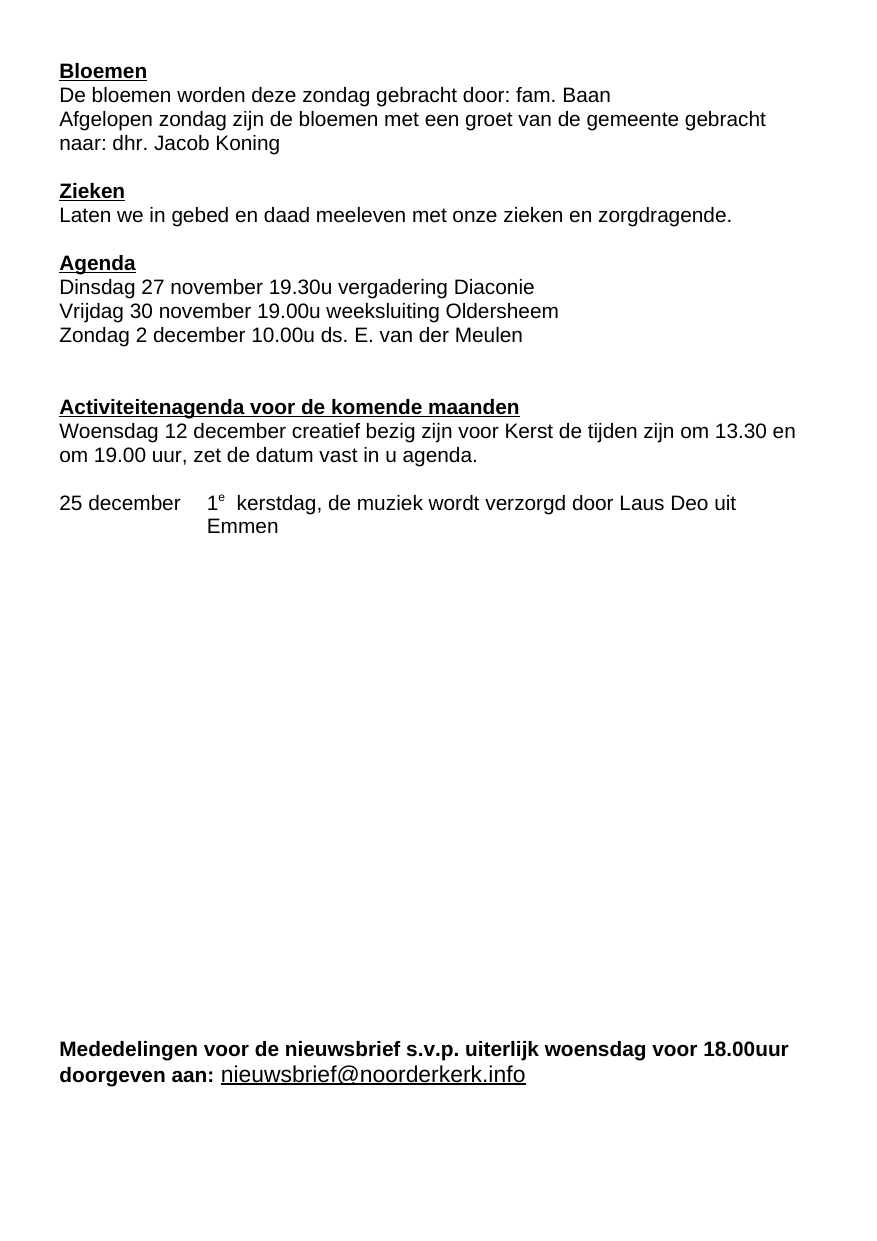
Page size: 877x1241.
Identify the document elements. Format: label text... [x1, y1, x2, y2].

text 25 december 1e kerstdag, de muziek wordt verzorgd door Laus Deo uit Emmen [59, 490, 800, 538]
text Activiteitenagenda voor de komende maanden [59, 394, 800, 418]
text Dinsdag 27 november 19.30u vergadering Diaconie [59, 275, 800, 299]
text De bloemen worden deze zondag gebracht door: fam. Baan [59, 83, 800, 107]
text Zieken [59, 179, 800, 203]
text Laten we in gebed en daad meeleven met onze zieken en zorgdragende. [59, 203, 800, 227]
text Woensdag 12 december creatief bezig zijn voor Kerst de tijden zijn om 13.30 en om 19.00 uur, zet de datum vast in u agenda. [59, 418, 800, 466]
text Afgelopen zondag zijn de bloemen met een groet van de gemeente gebracht naar: dhr. Jacob Koning [59, 107, 800, 155]
text Vrijdag 30 november 19.00u weeksluiting Oldersheem [59, 299, 800, 323]
text Agenda [59, 251, 800, 275]
text Mededelingen voor de nieuwsbrief s.v.p. uiterlijk woensdag voor 18.00uur doorgeven aan: nieuwsbrief@noorderkerk.info [59, 1037, 800, 1087]
text Bloemen [59, 59, 800, 83]
text Zondag 2 december 10.00u ds. E. van der Meulen [59, 323, 800, 347]
